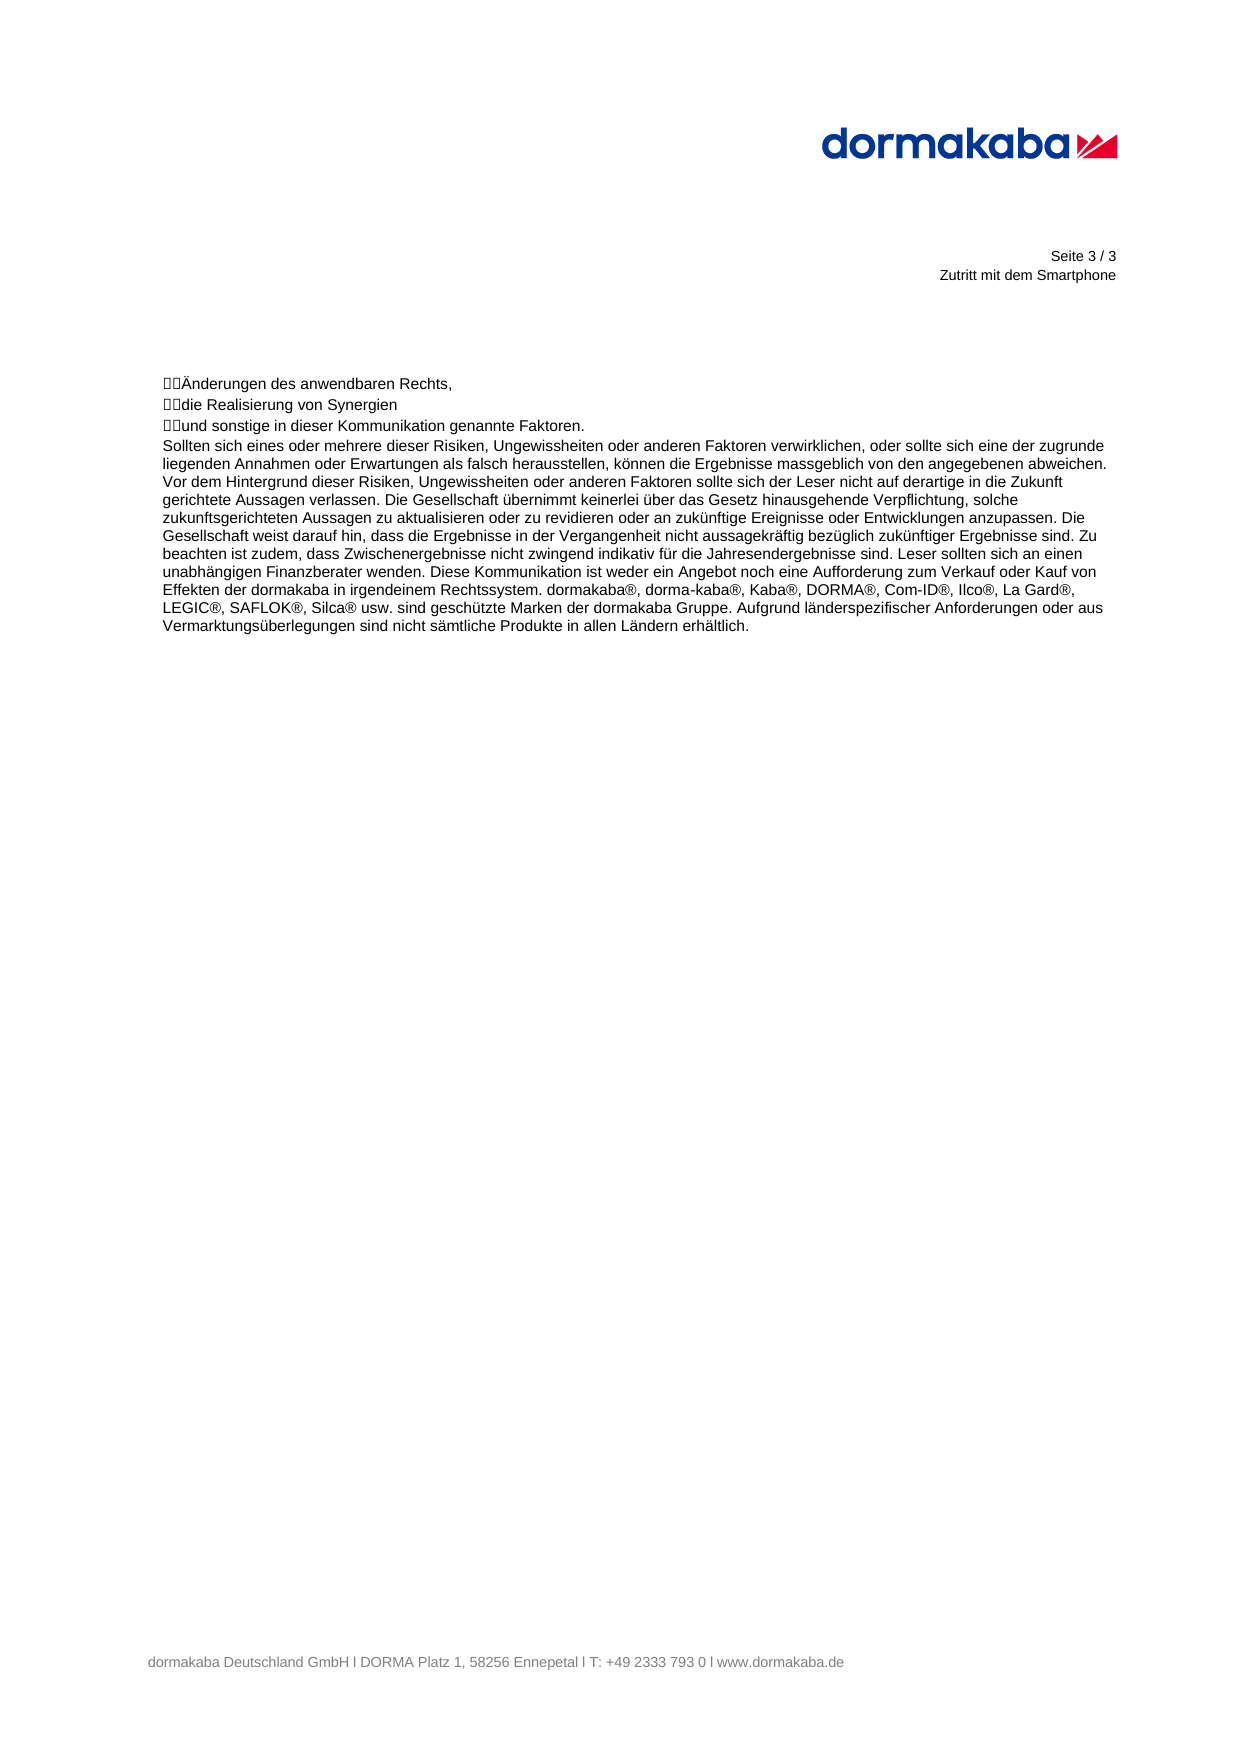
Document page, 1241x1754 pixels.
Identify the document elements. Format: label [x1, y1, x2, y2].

list [148, 373, 1116, 635]
